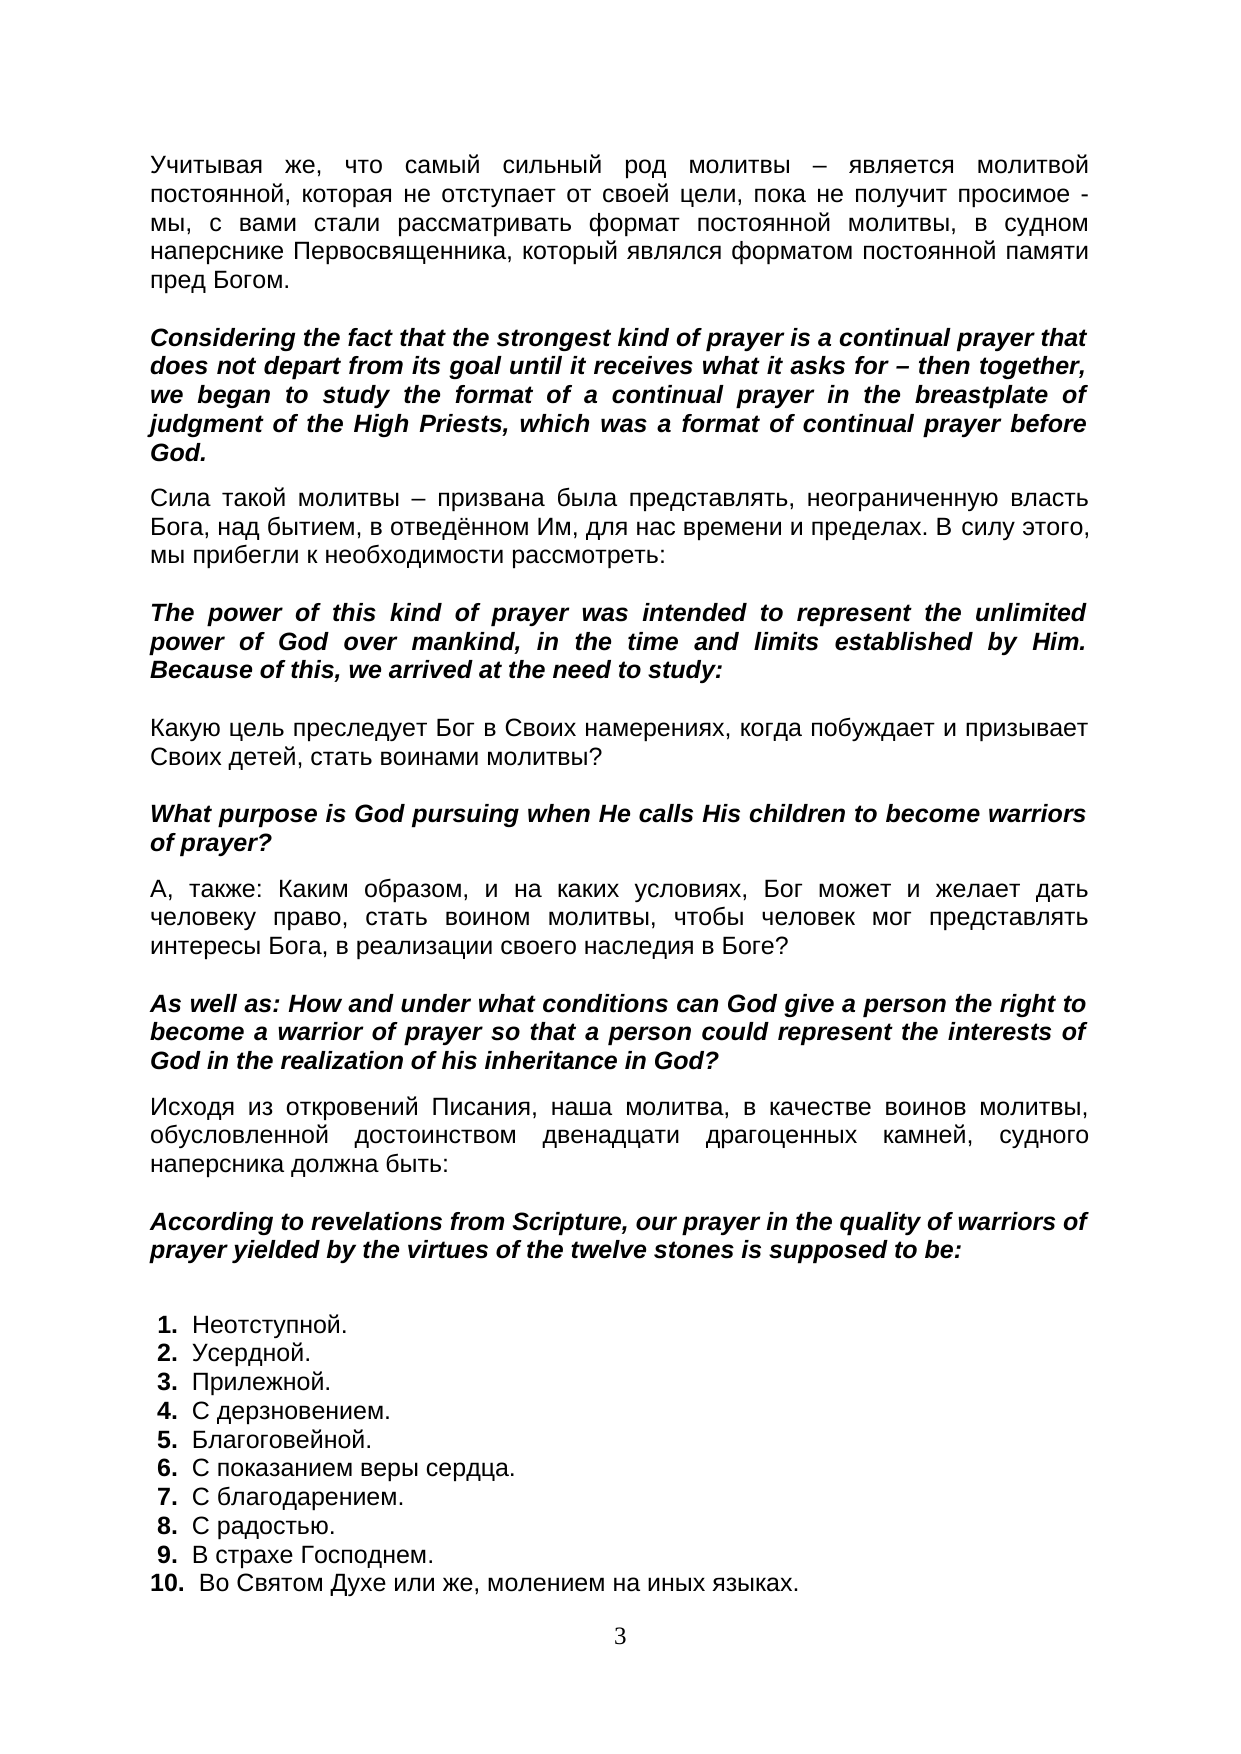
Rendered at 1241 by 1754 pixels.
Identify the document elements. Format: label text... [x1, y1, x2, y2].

text 2. Усердной. [150, 1338, 1090, 1367]
text 10. Во Святом Духе или же, молением на иных языках. [150, 1568, 1090, 1597]
text 6. С показанием веры сердца. [150, 1453, 1090, 1482]
text Исходя из откровений Писания, наша молитва, в качестве воинов молитвы, обусловленной достоинством двенадцати драгоценных камней, судного наперсника должна быть: [150, 1092, 1090, 1178]
text Учитывая же, что самый сильный род молитвы – является молитвой постоянной, которая не отступает от своей цели, пока не получит просимое - мы, с вами стали рассматривать формат постоянной молитвы, в судном наперснике Первосвященника, который являлся форматом постоянной памяти пред Богом. [150, 150, 1090, 294]
text Сила такой молитвы – призвана была представлять, неограниченную власть Бога, над бытием, в отведённом Им, для нас времени и пределах. В силу этого, мы прибегли к необходимости рассмотреть: [150, 483, 1090, 569]
text 7. С благодарением. [150, 1482, 1090, 1511]
text 3. Прилежной. [150, 1367, 1090, 1396]
text 9. В страхе Господнем. [150, 1539, 1090, 1568]
text А, также: Каким образом, и на каких условиях, Бог может и желает дать человеку право, стать воином молитвы, чтобы человек мог представлять интересы Бога, в реализации своего наследия в Боге? [150, 873, 1090, 960]
text The power of this kind of prayer was intended to represent the unlimited power of God over mankind, in the time and limits established by Him. Because of this, we arrived at the need to study: [150, 598, 1090, 684]
text As well as: How and under what conditions can God give a person the right to become a warrior of prayer so that a person could represent the interests of God in the realization of his inheritance in God? [150, 988, 1090, 1075]
text Considering the fact that the strongest kind of prayer is a continual prayer that does not depart from its goal until it receives what it asks for – then together, we began to study the format of a continual prayer in the breastplate of judgment of the High Priests, which was a format of continual prayer before God. [150, 322, 1090, 466]
text 5. Благоговейной. [150, 1424, 1090, 1453]
text What purpose is God pursuing when He calls His children to become warriors of prayer? [150, 799, 1090, 857]
text According to revelations from Scripture, our prayer in the quality of warriors of prayer yielded by the virtues of the twelve stones is supposed to be: [150, 1207, 1090, 1264]
text Какую цель преследует Бог в Своих намерениях, когда побуждает и призывает Своих детей, стать воинами молитвы? [150, 713, 1090, 771]
text 8. С радостью. [150, 1511, 1090, 1539]
text 4. С дерзновением. [150, 1396, 1090, 1424]
text 1. Неотступной. [150, 1309, 1090, 1338]
